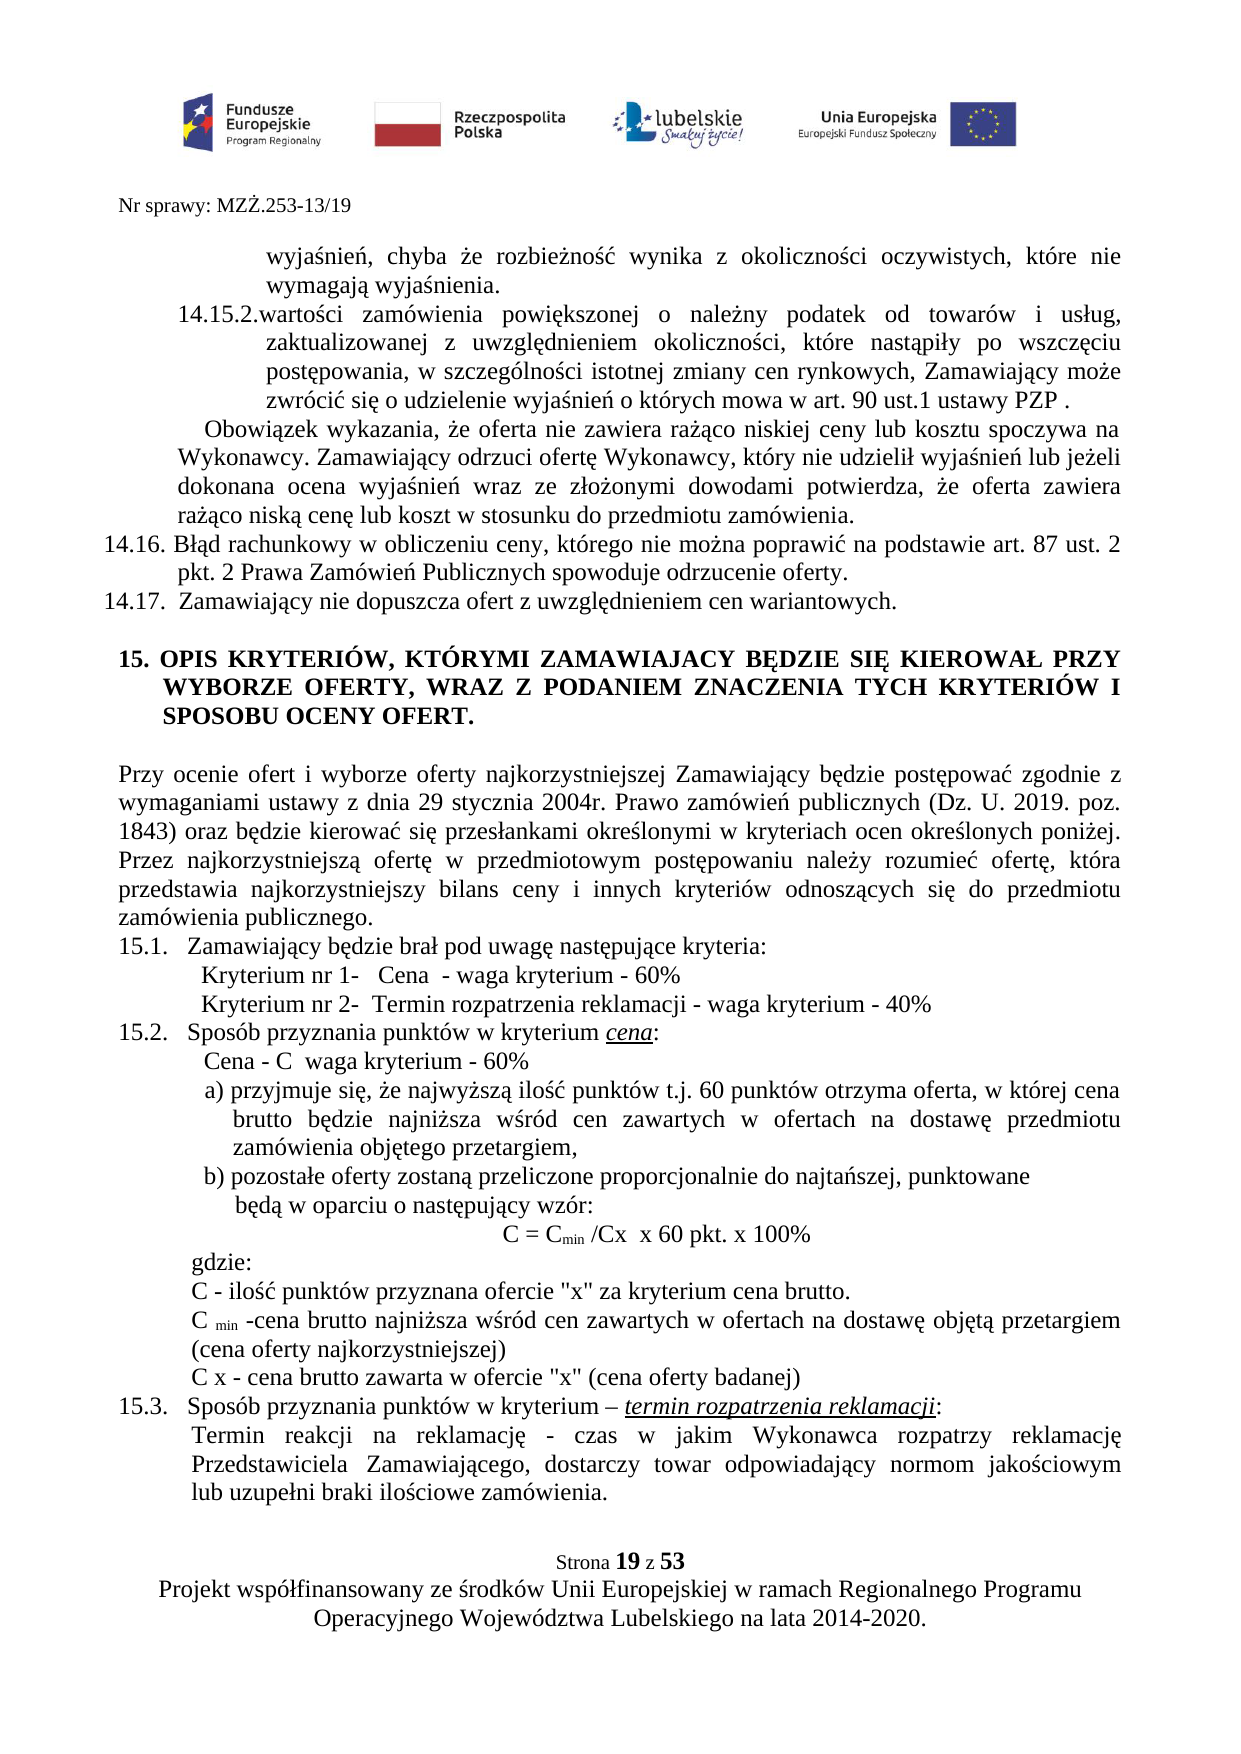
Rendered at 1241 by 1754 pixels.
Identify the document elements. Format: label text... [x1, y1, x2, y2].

text 15.3. Sposób przyznania punktów w kryterium – termin rozpatrzenia reklamacji: [118, 1391, 1122, 1420]
text C = Cmin /Cx x 60 pkt. x 100% [191, 1219, 1122, 1247]
text 15.1. Zamawiający będzie brał pod uwagę następujące kryteria: [118, 931, 1122, 960]
text 15.2. Sposób przyznania punktów w kryterium cena: [118, 1017, 1122, 1046]
text C min -cena brutto najniższa wśród cen zawartych w ofertach na dostawę objętą przetargiem (cena oferty najkorzystniejszej) [191, 1305, 1122, 1362]
text będą w oparciu o następujący wzór: [191, 1190, 1122, 1219]
text 14.15.2.wartości zamówienia powiększonej o należny podatek od towarów i usług, zaktualizowanej z uwzględnieniem okoliczności, które nastąpiły po wszczęciu postępowania, w szczególności istotnej zmiany cen rynkowych, Zamawiający może zwrócić się o udzielenie wyjaśnień o których mowa w art. 90 ust.1 ustawy PZP . [177, 299, 1122, 414]
text b) pozostałe oferty zostaną przeliczone proporcjonalnie do najtańszej, punktowane [191, 1161, 1122, 1190]
text Termin reakcji na reklamację - czas w jakim Wykonawca rozpatrzy reklamację Przedstawiciela Zamawiającego, dostarczy towar odpowiadający normom jakościowym lub uzupełni braki ilościowe zamówienia. [118, 1420, 1122, 1506]
text Obowiązek wykazania, że oferta nie zawiera rażąco niskiej ceny lub kosztu spoczywa na Wykonawcy. Zamawiający odrzuci ofertę Wykonawcy, który nie udzielił wyjaśnień lub jeżeli dokonana ocena wyjaśnień wraz ze złożonymi dowodami potwierdza, że oferta zawiera rażąco niską cenę lub koszt w stosunku do przedmiotu zamówienia. [103, 414, 1122, 529]
text Cena - C waga kryterium - 60% [191, 1046, 1122, 1075]
text C x - cena brutto zawarta w ofercie "x" (cena oferty badanej) [191, 1362, 1122, 1391]
text Przy ocenie ofert i wyborze oferty najkorzystniejszej Zamawiający będzie postępować zgodnie z wymaganiami ustawy z dnia 29 stycznia 2004r. Prawo zamówień publicznych (Dz. U. 2019. poz. 1843) oraz będzie kierować się przesłankami określonymi w kryteriach ocen określonych poniżej. Przez najkorzystniejszą ofertę w przedmiotowym postępowaniu należy rozumieć ofertę, która przedstawia najkorzystniejszy bilans ceny i innych kryteriów odnoszących się do przedmiotu zamówienia publicznego. [118, 759, 1122, 931]
text 14.16. Błąd rachunkowy w obliczeniu ceny, którego nie można poprawić na podstawie art. 87 ust. 2 pkt. 2 Prawa Zamówień Publicznych spowoduje odrzucenie oferty. [103, 529, 1122, 586]
text C - ilość punktów przyznana ofercie "x" za kryterium cena brutto. [191, 1276, 1122, 1305]
text 15. OPIS KRYTERIÓW, KTÓRYMI ZAMAWIAJACY BĘDZIE SIĘ KIEROWAŁ PRZY WYBORZE OFERTY, WRAZ Z PODANIEM ZNACZENIA TYCH KRYTERIÓW I SPOSOBU OCENY OFERT. [118, 644, 1122, 730]
text 14.17. Zamawiający nie dopuszcza ofert z uwzględnieniem cen wariantowych. [103, 586, 1122, 615]
text a) przyjmuje się, że najwyższą ilość punktów t.j. 60 punktów otrzyma oferta, w której cena brutto będzie najniższa wśród cen zawartych w ofertach na dostawę przedmiotu zamówienia objętego przetargiem, [191, 1075, 1122, 1161]
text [177, 241, 1122, 299]
text gdzie: [191, 1247, 1122, 1276]
text Kryterium nr 1- Cena - waga kryterium - 60% [118, 960, 1122, 989]
text Kryterium nr 2- Termin rozpatrzenia reklamacji - waga kryterium - 40% [118, 989, 1122, 1017]
